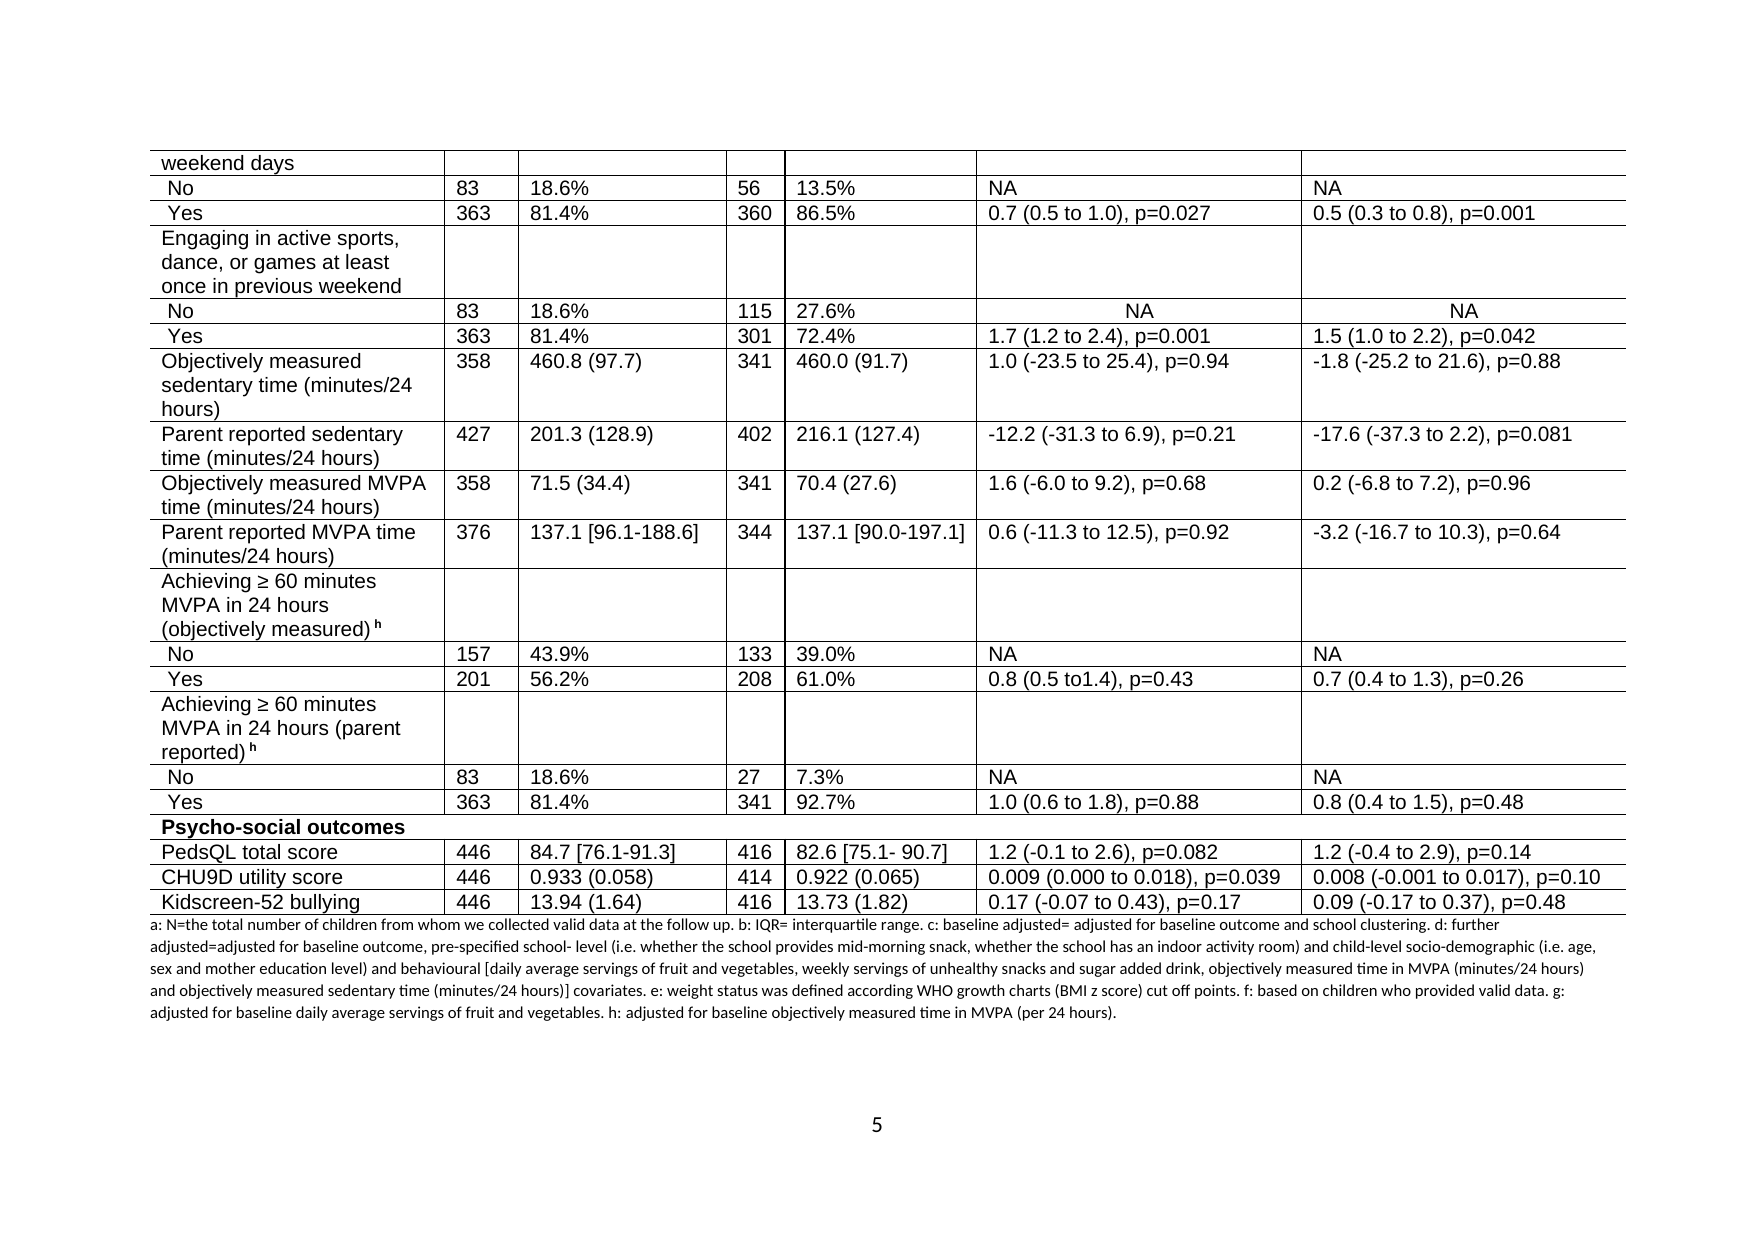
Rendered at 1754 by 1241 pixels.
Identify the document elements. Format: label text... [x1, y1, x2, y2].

table_cell NA [977, 176, 1301, 200]
table_cell 13.5% [786, 176, 976, 200]
table_cell 402 [727, 422, 784, 470]
table_cell 0.008 (-0.001 to 0.017), p=0.10 [1302, 865, 1626, 888]
table_cell 0.7 (0.5 to 1.0), p=0.027 [977, 201, 1301, 225]
table_cell 416 [727, 840, 784, 863]
table_cell 208 [727, 667, 784, 691]
table_cell 133 [727, 642, 784, 666]
table_cell 27 [727, 765, 784, 788]
table_cell 81.4% [519, 201, 726, 225]
table_cell 363 [445, 201, 518, 225]
table_cell 0.6 (-11.3 to 12.5), p=0.92 [977, 520, 1301, 568]
table_cell 1.6 (-6.0 to 9.2), p=0.68 [977, 471, 1301, 519]
table_cell 1.2 (-0.4 to 2.9), p=0.14 [1302, 840, 1626, 863]
table_cell 72.4% [786, 324, 976, 348]
table_cell 86.5% [786, 201, 976, 225]
table_cell 358 [445, 471, 518, 519]
table_cell 363 [445, 790, 518, 813]
table_cell [786, 692, 976, 763]
table_cell [519, 692, 726, 763]
table_cell 341 [727, 790, 784, 813]
table_cell 446 [445, 865, 518, 888]
table_cell 13.73 (1.82) [786, 890, 976, 913]
table_cell [977, 151, 1301, 175]
table_cell [727, 151, 784, 175]
table_cell 18.6% [519, 176, 726, 200]
table_cell 0.8 (0.4 to 1.5), p=0.48 [1302, 790, 1626, 813]
table_cell [977, 692, 1301, 763]
table_cell 363 [445, 324, 518, 348]
table_cell [786, 226, 976, 298]
table_cell 82.6 [75.1- 90.7] [786, 840, 976, 863]
table_cell No [150, 642, 444, 666]
table_cell 0.922 (0.065) [786, 865, 976, 888]
table_cell 460.8 (97.7) [519, 349, 726, 421]
table_cell 7.3% [786, 765, 976, 788]
table_cell 341 [727, 471, 784, 519]
table_cell [786, 151, 976, 175]
table_cell 157 [445, 642, 518, 666]
table_cell Objectively measured MVPA time (minutes/24 hours) [150, 471, 444, 519]
table_cell 70.4 (27.6) [786, 471, 976, 519]
table_cell NA [977, 642, 1301, 666]
table_cell Yes [150, 201, 444, 225]
table_cell No [150, 765, 444, 788]
table_cell 216.1 (127.4) [786, 422, 976, 470]
table_cell 341 [727, 349, 784, 421]
table_cell 81.4% [519, 790, 726, 813]
table_cell 1.7 (1.2 to 2.4), p=0.001 [977, 324, 1301, 348]
table_cell 416 [727, 890, 784, 913]
table_cell 27.6% [786, 299, 976, 323]
table_cell -12.2 (-31.3 to 6.9), p=0.21 [977, 422, 1301, 470]
table_cell Parent reported sedentary time (minutes/24 hours) [150, 422, 444, 470]
table_cell 360 [727, 201, 784, 225]
table_cell Psycho-social outcomes [150, 815, 1626, 838]
table_cell Kidscreen-52 bullying [150, 890, 444, 913]
table_cell 0.5 (0.3 to 0.8), p=0.001 [1302, 201, 1626, 225]
table_cell 83 [445, 765, 518, 788]
table_cell [445, 569, 518, 641]
table_cell 446 [445, 840, 518, 863]
table_cell [786, 569, 976, 641]
table_cell CHU9D utility score [150, 865, 444, 888]
table_cell 137.1 [90.0-197.1] [786, 520, 976, 568]
table_cell 344 [727, 520, 784, 568]
table_cell 71.5 (34.4) [519, 471, 726, 519]
table_cell 460.0 (91.7) [786, 349, 976, 421]
text a: N=the total number of children from whom we collected valid data at the follow up. b: IQR= interquartile range. c: baseline adjusted= adjusted for baseline outcome and school clustering. d: further adjusted=adjusted for baseline outcome, pre-specified school- level (i.e. whether the school provides mid-morning snack, whether the school has an indoor activity room) and child-level socio-demographic (i.e. age, sex and mother education level) and behavioural [daily average servings of fruit and vegetables, weekly servings of unhealthy snacks and sugar added drink, objectively measured time in MVPA (minutes/24 hours) and objectively measured sedentary time (minutes/24 hours)] covariates. e: weight status was defined according WHO growth charts (BMI z score) cut off points. f: based on children who provided valid data. g: adjusted for baseline daily average servings of fruit and vegetables. h: adjusted for baseline objectively measured time in MVPA (per 24 hours). [150, 915, 1604, 1022]
table_cell 427 [445, 422, 518, 470]
table_cell Achieving ≥ 60 minutes MVPA in 24 hours (objectively measured) h [150, 569, 444, 641]
table_cell 0.933 (0.058) [519, 865, 726, 888]
table_cell 0.009 (0.000 to 0.018), p=0.039 [977, 865, 1301, 888]
table_cell [1302, 151, 1626, 175]
table_cell 92.7% [786, 790, 976, 813]
table_cell [445, 151, 518, 175]
table_cell 0.2 (-6.8 to 7.2), p=0.96 [1302, 471, 1626, 519]
table_cell 43.9% [519, 642, 726, 666]
table_cell 83 [445, 299, 518, 323]
table_cell Parent reported MVPA time (minutes/24 hours) [150, 520, 444, 568]
table_cell NA [1302, 299, 1626, 323]
table_cell -3.2 (-16.7 to 10.3), p=0.64 [1302, 520, 1626, 568]
table_cell No [150, 176, 444, 200]
table_cell [727, 569, 784, 641]
table_cell NA [1302, 176, 1626, 200]
table_cell [519, 226, 726, 298]
table_cell 0.8 (0.5 to1.4), p=0.43 [977, 667, 1301, 691]
table_cell [977, 569, 1301, 641]
table_cell [519, 151, 726, 175]
table_cell 446 [445, 890, 518, 913]
table_cell 18.6% [519, 765, 726, 788]
table_cell 0.7 (0.4 to 1.3), p=0.26 [1302, 667, 1626, 691]
table_cell NA [1302, 642, 1626, 666]
table_cell 376 [445, 520, 518, 568]
table_cell NA [977, 765, 1301, 788]
table_cell 137.1 [96.1-188.6] [519, 520, 726, 568]
table_cell 201.3 (128.9) [519, 422, 726, 470]
table_cell 414 [727, 865, 784, 888]
table_cell [1302, 569, 1626, 641]
table_cell 1.0 (-23.5 to 25.4), p=0.94 [977, 349, 1301, 421]
table_cell 115 [727, 299, 784, 323]
table_cell 0.09 (-0.17 to 0.37), p=0.48 [1302, 890, 1626, 913]
table_cell [445, 692, 518, 763]
table_cell 13.94 (1.64) [519, 890, 726, 913]
table_cell Yes [150, 790, 444, 813]
table_cell [1302, 692, 1626, 763]
table_cell [727, 692, 784, 763]
table_cell 56.2% [519, 667, 726, 691]
table_cell [519, 569, 726, 641]
table_cell 1.0 (0.6 to 1.8), p=0.88 [977, 790, 1301, 813]
table_cell 83 [445, 176, 518, 200]
table_cell 1.2 (-0.1 to 2.6), p=0.082 [977, 840, 1301, 863]
table_cell [445, 226, 518, 298]
table_cell 1.5 (1.0 to 2.2), p=0.042 [1302, 324, 1626, 348]
table_cell Yes [150, 667, 444, 691]
table_cell 61.0% [786, 667, 976, 691]
table_cell 18.6% [519, 299, 726, 323]
table_cell 39.0% [786, 642, 976, 666]
table_cell -17.6 (-37.3 to 2.2), p=0.081 [1302, 422, 1626, 470]
table_cell Engaging in active sports, dance, or games at least once in previous weekend [150, 226, 444, 298]
table_cell 201 [445, 667, 518, 691]
table_cell NA [977, 299, 1301, 323]
table_cell PedsQL total score [150, 840, 444, 863]
table_cell 358 [445, 349, 518, 421]
table_cell 301 [727, 324, 784, 348]
table_cell -1.8 (-25.2 to 21.6), p=0.88 [1302, 349, 1626, 421]
table_cell [977, 226, 1301, 298]
table_cell [1302, 226, 1626, 298]
table_cell No [150, 299, 444, 323]
table_cell Objectively measured sedentary time (minutes/24 hours) [150, 349, 444, 421]
table_cell Achieving ≥ 60 minutes MVPA in 24 hours (parent reported) h [150, 692, 444, 763]
table_cell NA [1302, 765, 1626, 788]
table_cell 56 [727, 176, 784, 200]
table_cell [727, 226, 784, 298]
table_cell 81.4% [519, 324, 726, 348]
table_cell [150, 151, 444, 175]
table_cell 0.17 (-0.07 to 0.43), p=0.17 [977, 890, 1301, 913]
table_cell 84.7 [76.1-91.3] [519, 840, 726, 863]
table_cell Yes [150, 324, 444, 348]
